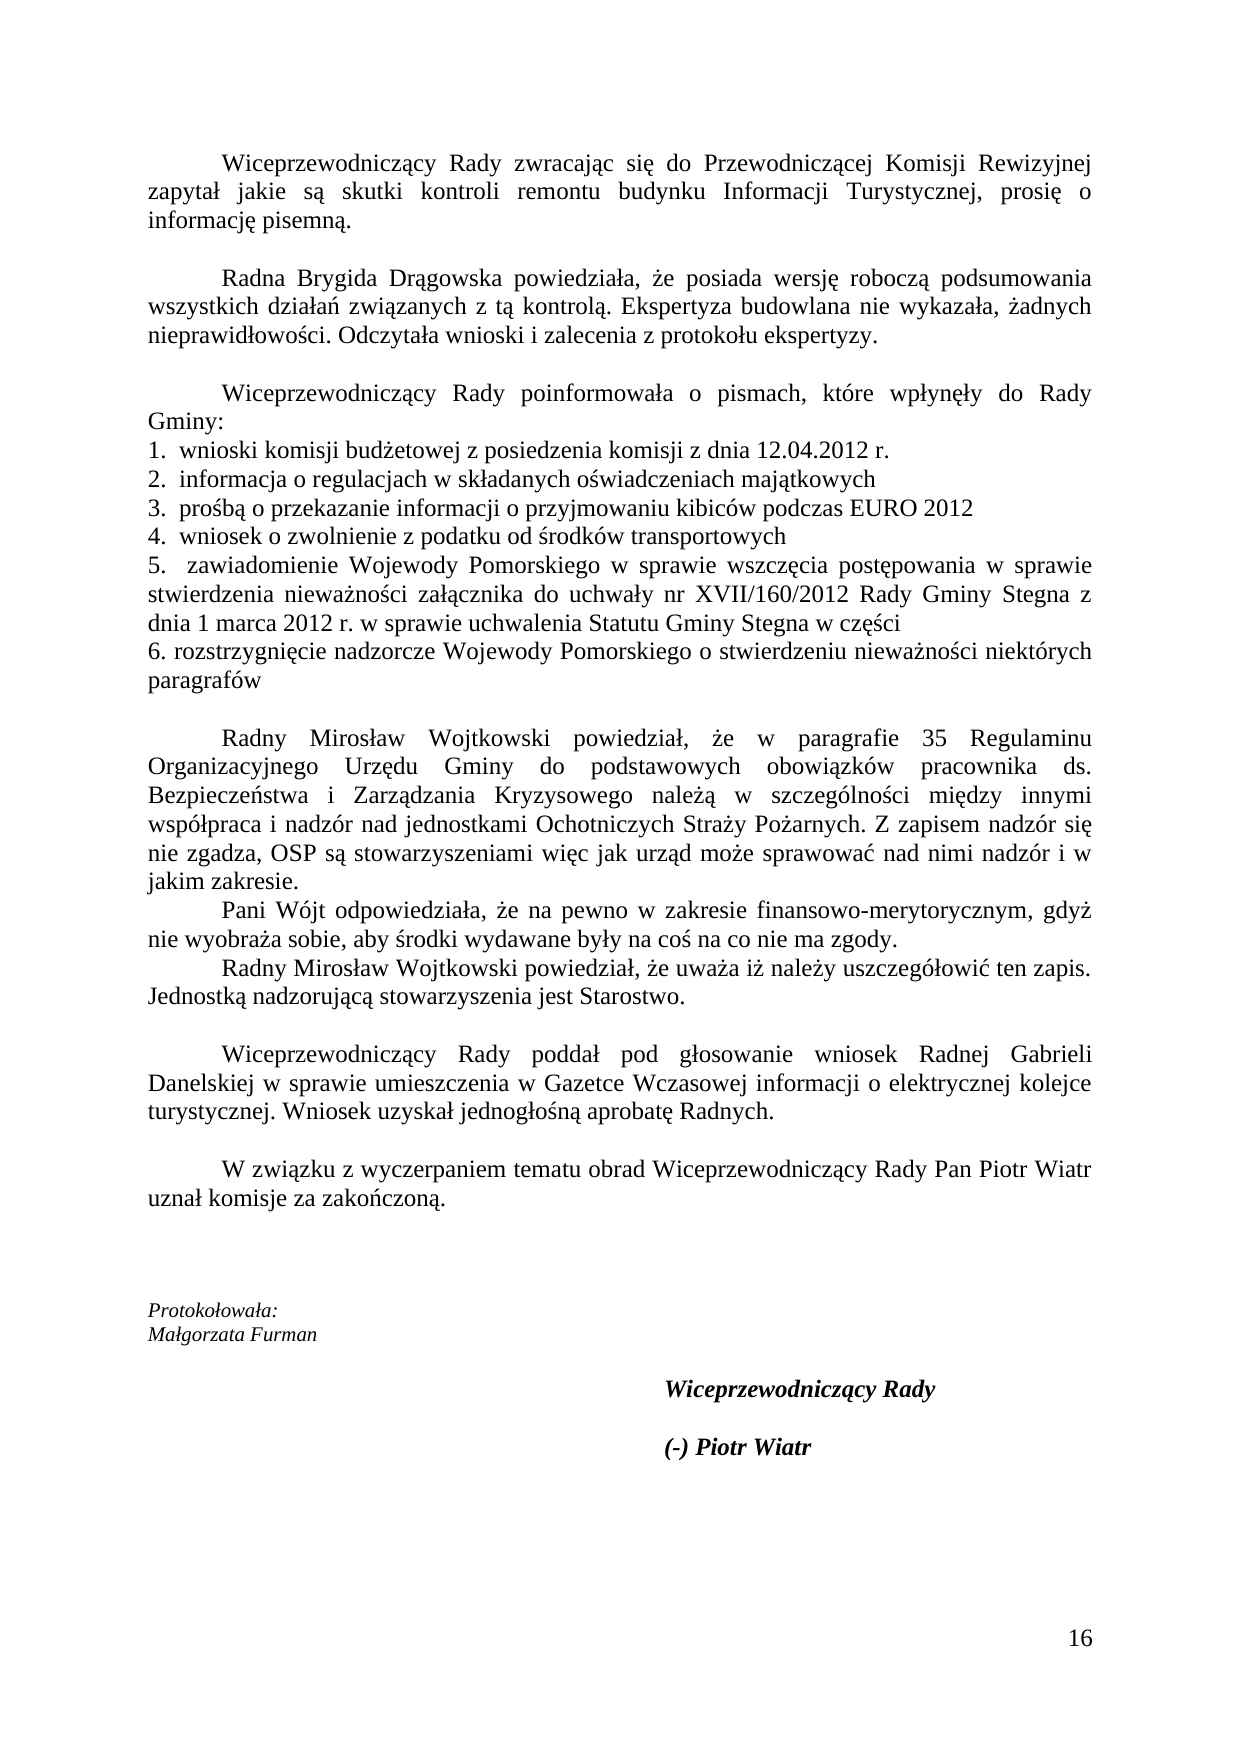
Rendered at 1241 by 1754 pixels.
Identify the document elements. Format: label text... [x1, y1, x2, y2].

text Małgorzata Furman [148, 1322, 1093, 1346]
text 5. zawiadomienie Wojewody Pomorskiego w sprawie wszczęcia postępowania w sprawie stwierdzenia nieważności załącznika do uchwały nr XVII/160/2012 Rady Gminy Stegna z dnia 1 marca 2012 r. w sprawie uchwalenia Statutu Gminy Stegna w części [148, 550, 1093, 636]
text Wiceprzewodniczący Rady poinformowała o pismach, które wpłynęły do Rady Gminy: [148, 378, 1093, 435]
text W związku z wyczerpaniem tematu obrad Wiceprzewodniczący Rady Pan Piotr Wiatr uznał komisje za zakończoną. [148, 1154, 1093, 1211]
text Wiceprzewodniczący Rady zwracając się do Przewodniczącej Komisji Rewizyjnej zapytał jakie są skutki kontroli remontu budynku Informacji Turystycznej, prosię o informację pisemną. [148, 148, 1093, 234]
text 6. rozstrzygnięcie nadzorcze Wojewody Pomorskiego o stwierdzeniu nieważności niektórych paragrafów [148, 636, 1093, 694]
text Wiceprzewodniczący Rady [148, 1374, 1093, 1403]
text Protokołowała: [148, 1298, 1093, 1322]
text 1. wnioski komisji budżetowej z posiedzenia komisji z dnia 12.04.2012 r. [148, 435, 1093, 464]
text Radny Mirosław Wojtkowski powiedział, że w paragrafie 35 Regulaminu Organizacyjnego Urzędu Gminy do podstawowych obowiązków pracownika ds. Bezpieczeństwa i Zarządzania Kryzysowego należą w szczególności między innymi współpraca i nadzór nad jednostkami Ochotniczych Straży Pożarnych. Z zapisem nadzór się nie zgadza, OSP są stowarzyszeniami więc jak urząd może sprawować nad nimi nadzór i w jakim zakresie. [148, 723, 1093, 895]
text 4. wniosek o zwolnienie z podatku od środków transportowych [148, 521, 1093, 550]
text (-) Piotr Wiatr [148, 1432, 1093, 1461]
text Wiceprzewodniczący Rady poddał pod głosowanie wniosek Radnej Gabrieli Danelskiej w sprawie umieszczenia w Gazetce Wczasowej informacji o elektrycznej kolejce turystycznej. Wniosek uzyskał jednogłośną aprobatę Radnych. [148, 1039, 1093, 1125]
text Pani Wójt odpowiedziała, że na pewno w zakresie finansowo-merytorycznym, gdyż nie wyobraża sobie, aby środki wydawane były na coś na co nie ma zgody. [148, 895, 1093, 953]
text Radny Mirosław Wojtkowski powiedział, że uważa iż należy uszczegółowić ten zapis. Jednostką nadzorującą stowarzyszenia jest Starostwo. [148, 953, 1093, 1010]
text 3. prośbą o przekazanie informacji o przyjmowaniu kibiców podczas EURO 2012 [148, 493, 1093, 521]
text Radna Brygida Drągowska powiedziała, że posiada wersję roboczą podsumowania wszystkich działań związanych z tą kontrolą. Ekspertyza budowlana nie wykazała, żadnych nieprawidłowości. Odczytała wnioski i zalecenia z protokołu ekspertyzy. [148, 263, 1093, 349]
text 2. informacja o regulacjach w składanych oświadczeniach majątkowych [148, 464, 1093, 493]
